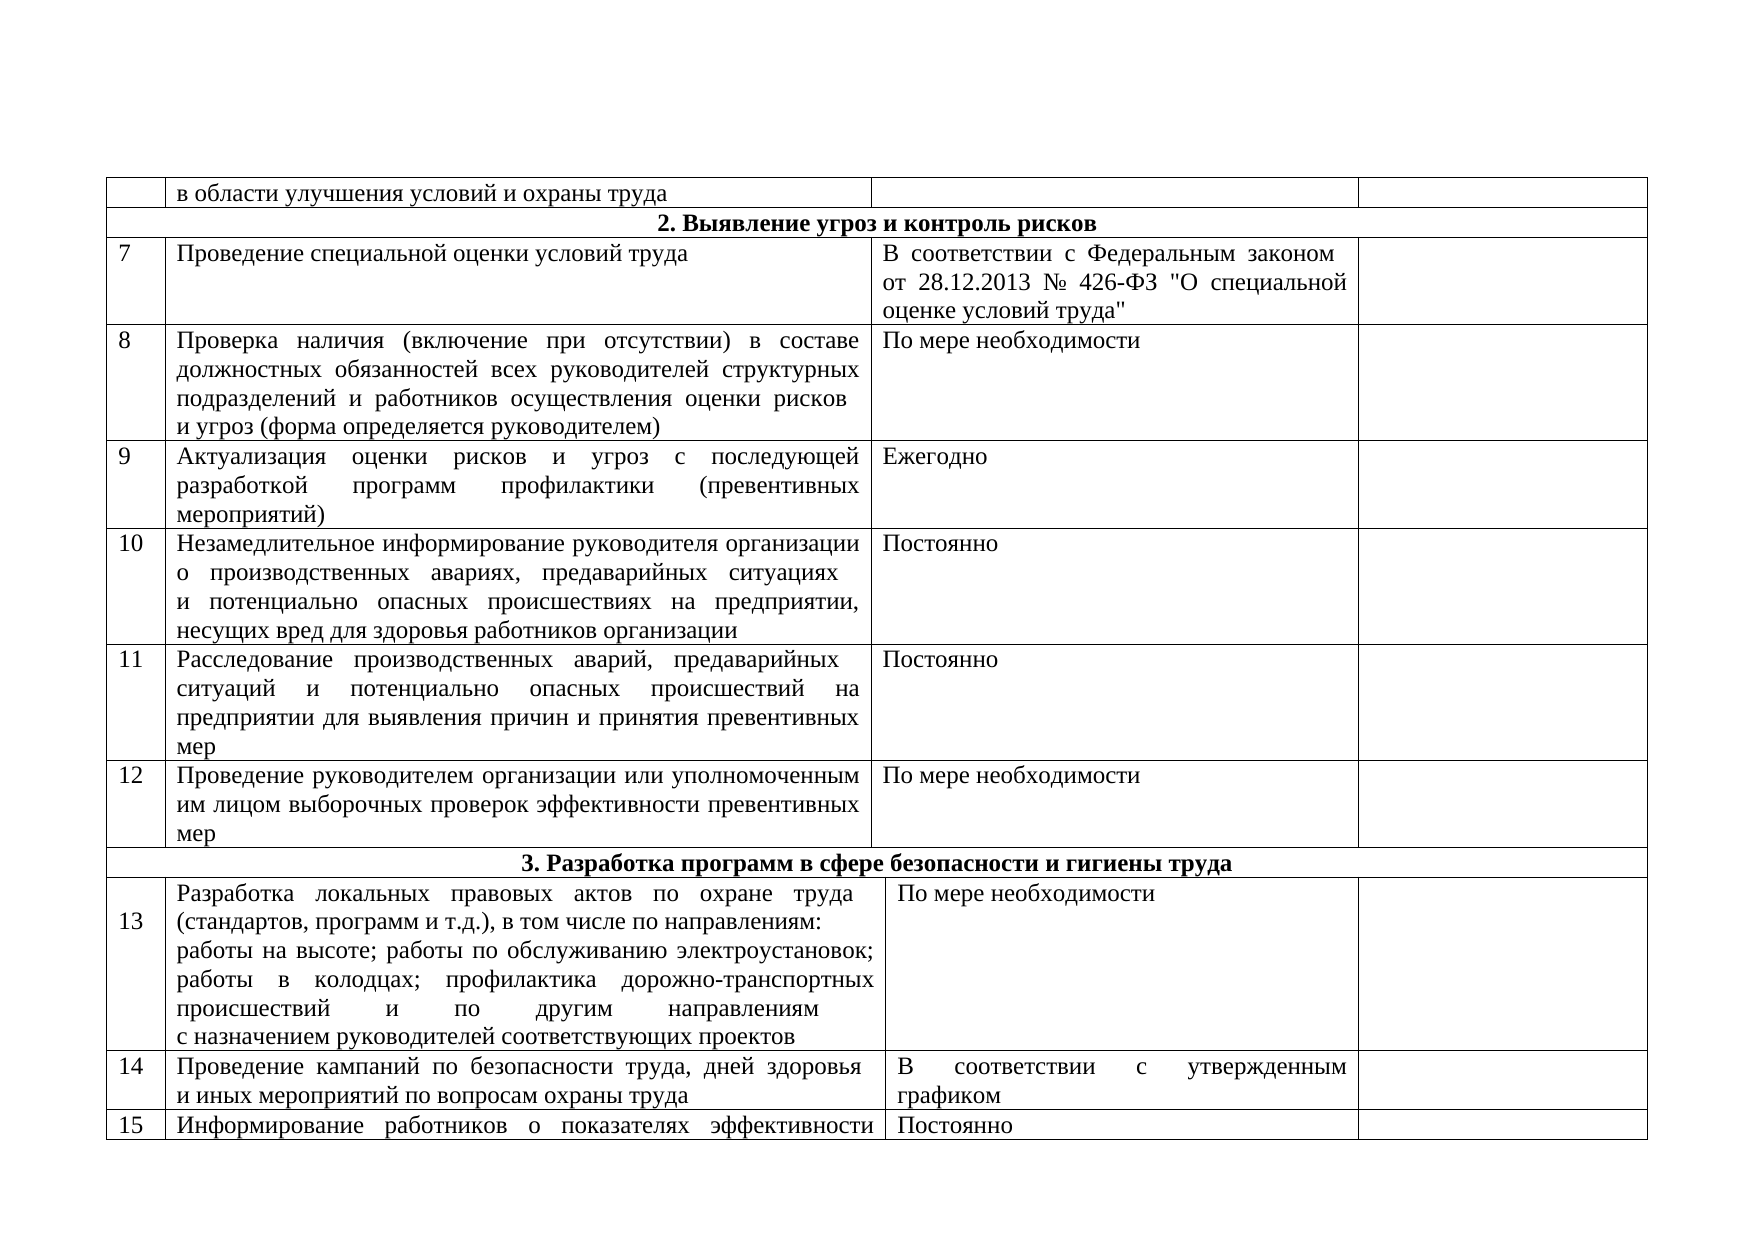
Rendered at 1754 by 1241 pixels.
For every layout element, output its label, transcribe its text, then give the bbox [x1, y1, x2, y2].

table_cell Расследование производственных аварий, предаварийных ситуаций и потенциально опасных происшествий на предприятии для выявления причин и принятия превентивных мер [166, 645, 871, 759]
table_cell 8 [107, 325, 165, 440]
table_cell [166, 178, 871, 207]
table_cell 7 [107, 238, 165, 324]
table_cell 9 [107, 441, 165, 527]
table_cell Разработка локальных правовых актов по охране труда (стандартов, программ и т.д.), в том числе по направлениям: работы на высоте; работы по обслуживанию электроустановок; работы в колодцах; профилактика дорожно-транспортных происшествий и по другим направлениям с назначением руководителей соответствующих проектов [166, 878, 885, 1050]
table_cell В соответствии с Федеральным законом от 28.12.2013 № 426-ФЗ "О специальной оценке условий труда" [872, 238, 1358, 324]
table_cell По мере необходимости [872, 761, 1358, 847]
table_cell 15 [107, 1110, 165, 1138]
table_cell Проверка наличия (включение при отсутствии) в составе должностных обязанностей всех руководителей структурных подразделений и работников осуществления оценки рисков и угроз (форма определяется руководителем) [166, 325, 871, 440]
table_cell [1359, 1051, 1647, 1109]
table_cell Актуализация оценки рисков и угроз с последующей разработкой программ профилактики (превентивных мероприятий) [166, 441, 871, 527]
table_cell По мере необходимости [886, 878, 1358, 1050]
table_cell 12 [107, 761, 165, 847]
table_cell 2. Выявление угроз и контроль рисков [107, 208, 1647, 237]
table_cell [1359, 645, 1647, 759]
table_cell [1359, 178, 1647, 207]
table_cell [1359, 761, 1647, 847]
table_cell 11 [107, 645, 165, 759]
table_cell Постоянно [872, 529, 1358, 643]
table_cell [1359, 441, 1647, 527]
table_cell [1359, 325, 1647, 440]
table_cell Ежегодно [872, 441, 1358, 527]
table_cell В соответствии с утвержденным графиком [886, 1051, 1358, 1109]
table_cell [1359, 529, 1647, 643]
table_cell По мере необходимости [872, 325, 1358, 440]
table_cell [1359, 1110, 1647, 1138]
table_cell 13 [107, 878, 165, 1050]
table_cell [166, 1110, 885, 1138]
table_cell Незамедлительное информирование руководителя организации о производственных авариях, предаварийных ситуациях и потенциально опасных происшествиях на предприятии, несущих вред для здоровья работников организации [166, 529, 871, 643]
table_cell Постоянно [886, 1110, 1358, 1138]
table_cell Проведение кампаний по безопасности труда, дней здоровья и иных мероприятий по вопросам охраны труда [166, 1051, 885, 1109]
table_cell [1359, 878, 1647, 1050]
table_cell 14 [107, 1051, 165, 1109]
table_cell 10 [107, 529, 165, 643]
table_cell Проведение руководителем организации или уполномоченным им лицом выборочных проверок эффективности превентивных мер [166, 761, 871, 847]
table_cell 3. Разработка программ в сфере безопасности и гигиены труда [107, 848, 1647, 877]
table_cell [872, 178, 1358, 207]
table_cell Постоянно [872, 645, 1358, 759]
table_cell [1359, 238, 1647, 324]
table_cell Проведение специальной оценки условий труда [166, 238, 871, 324]
table_cell 6 [107, 178, 165, 207]
